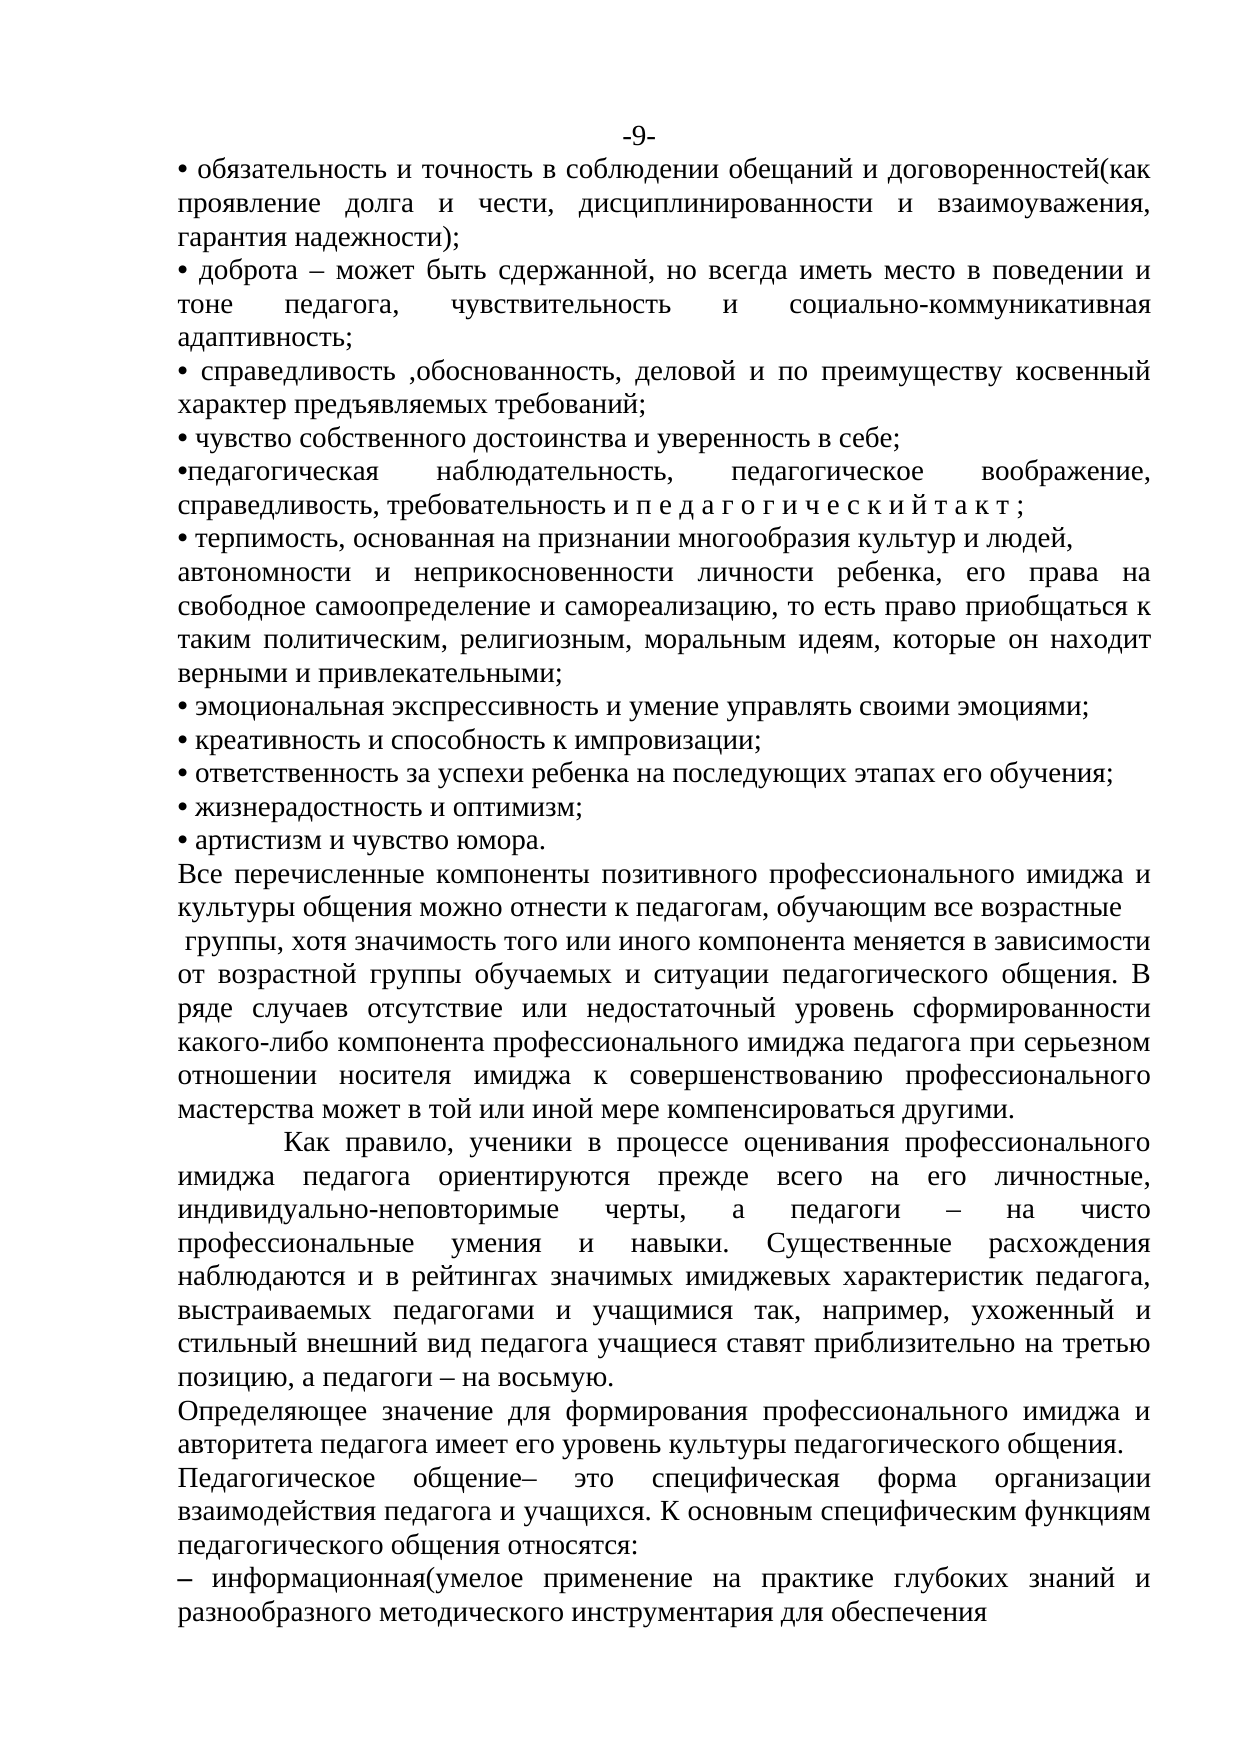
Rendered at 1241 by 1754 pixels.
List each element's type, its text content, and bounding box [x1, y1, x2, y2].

text • терпимость, основанная на признании многообразия культур и людей, [177, 521, 1152, 554]
text • креативность и способность к импровизации; [177, 722, 1152, 755]
text автономности и неприкосновенности личности ребенка, его права на свободное самоопределение и самореализацию, то есть право приобщаться к таким политическим, религиозным, моральным идеям, которые он находит верными и привлекательными; [177, 554, 1152, 688]
text • обязательность и точность в соблюдении обещаний и договоренностей(как проявление долга и чести, дисциплинированности и взаимоуважения, гарантия надежности); [177, 152, 1152, 252]
text группы, хотя значимость того или иного компонента меняется в зависимости от возрастной группы обучаемых и ситуации педагогического общения. В ряде случаев отсутствие или недостаточный уровень сформированности какого-либо компонента профессионального имиджа педагога при серьезном отношении носителя имиджа к совершенствованию профессионального мастерства может в той или иной мере компенсироваться другими. [177, 923, 1152, 1124]
text Все перечисленные компоненты позитивного профессионального имиджа и культуры общения можно отнести к педагогам, обучающим все возрастные [177, 856, 1152, 923]
text Педагогическое общение– это специфическая форма организации взаимодействия педагога и учащихся. К основным специфическим функциям педагогического общения относятся: [177, 1460, 1152, 1560]
text • ответственность за успехи ребенка на последующих этапах его обучения; [177, 755, 1152, 789]
text • жизнерадостность и оптимизм; [177, 789, 1152, 822]
text Как правило, ученики в процессе оценивания профессионального имиджа педагога ориентируются прежде всего на его личностные, индивидуально-неповторимые черты, а педагоги – на чисто профессиональные умения и навыки. Существенные расхождения наблюдаются и в рейтингах значимых имиджевых характеристик педагога, выстраиваемых педагогами и учащимися так, например, ухоженный и стильный внешний вид педагога учащиеся ставят приблизительно на третью позицию, а педагоги – на восьмую. [177, 1124, 1152, 1393]
text – информационная(умелое применение на практике глубоких знаний и разнообразного методического инструментария для обеспечения [177, 1560, 1152, 1627]
text Определяющее значение для формирования профессионального имиджа и авторитета педагога имеет его уровень культуры педагогического общения. [177, 1393, 1152, 1460]
text -9- [177, 118, 1152, 152]
text • артистизм и чувство юмора. [177, 822, 1152, 856]
text • эмоциональная экспрессивность и умение управлять своими эмоциями; [177, 688, 1152, 722]
text • справедливость ,обоснованность, деловой и по преимуществу косвенный характер предъявляемых требований; [177, 353, 1152, 420]
text •педагогическая наблюдательность, педагогическое воображение, справедливость, требовательность и п е д а г о г и ч е с к и й т а к т ; [177, 453, 1152, 521]
text • чувство собственного достоинства и уверенность в себе; [177, 420, 1152, 453]
text • доброта – может быть сдержанной, но всегда иметь место в поведении и тоне педагога, чувствительность и социально-коммуникативная адаптивность; [177, 252, 1152, 353]
